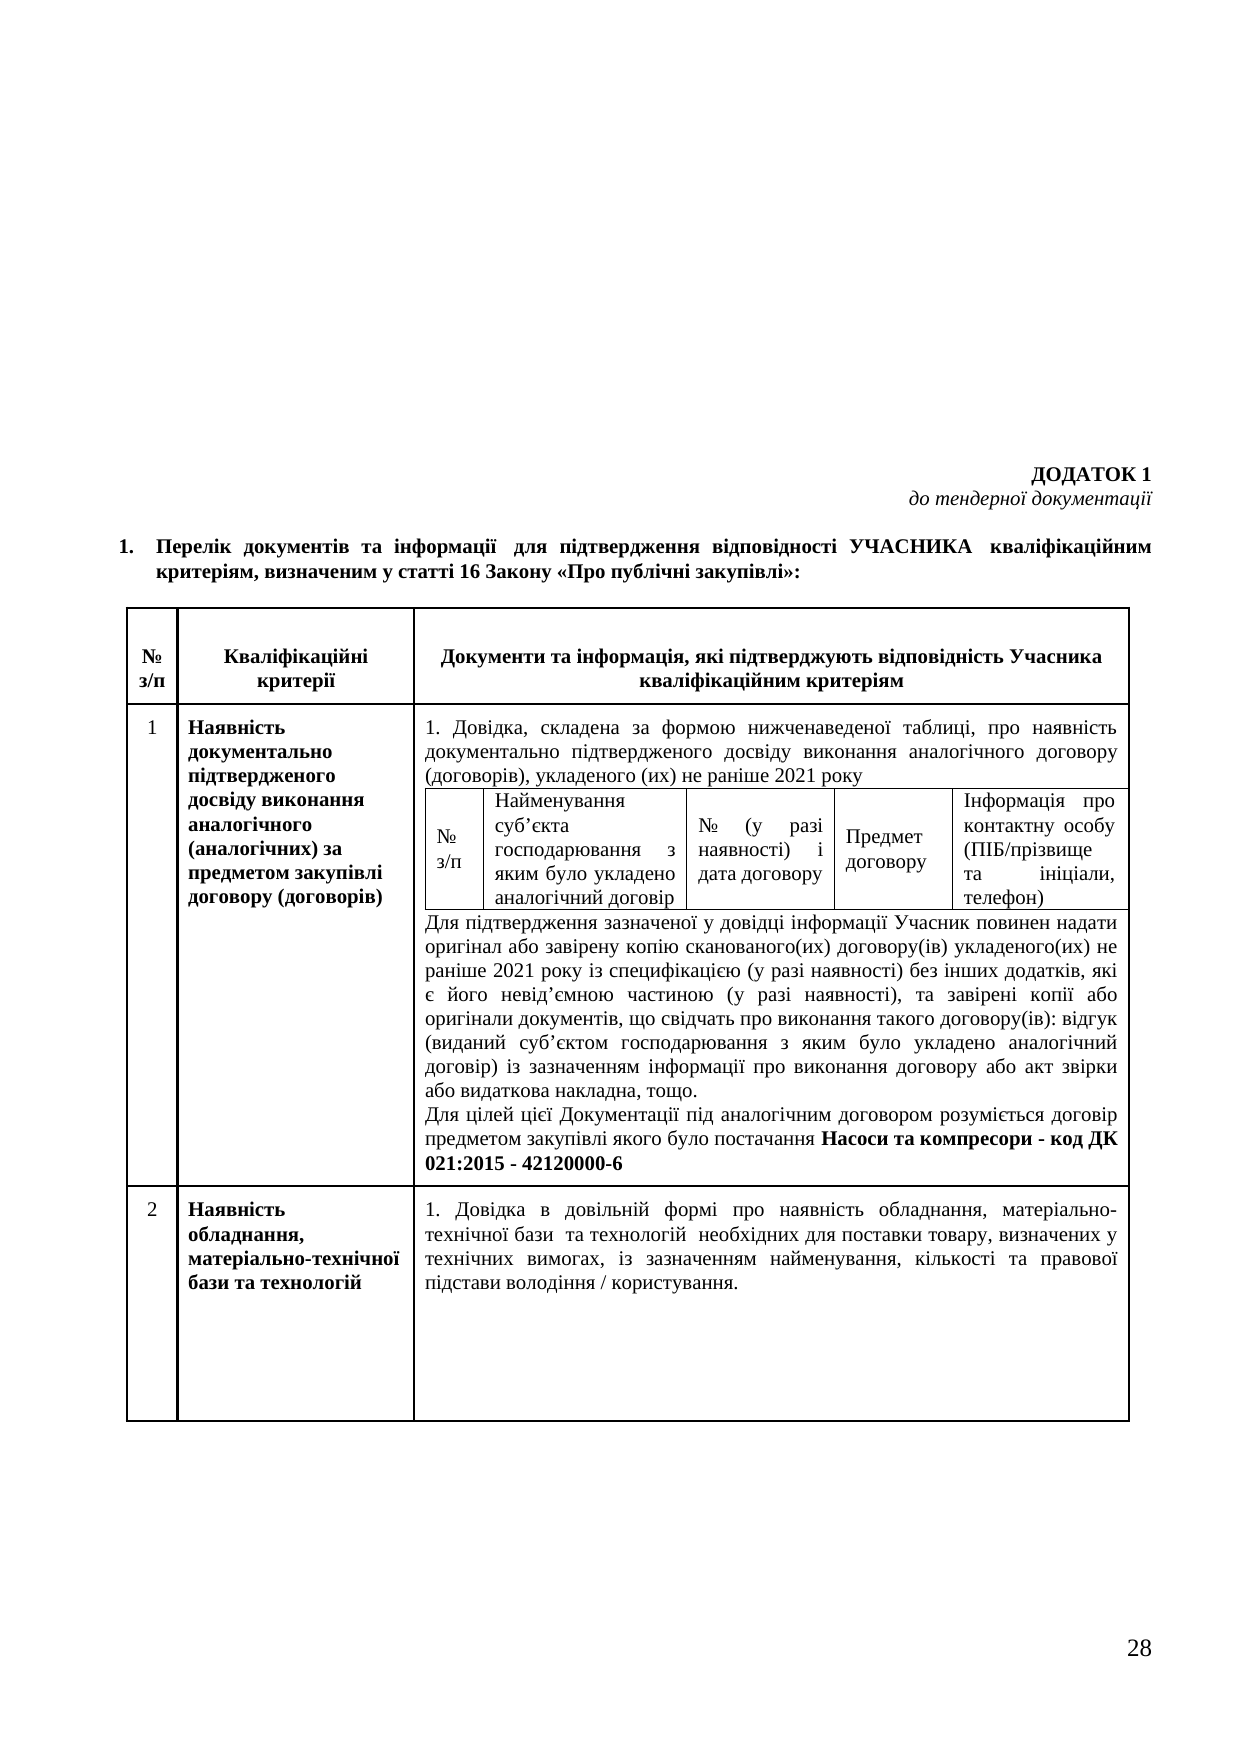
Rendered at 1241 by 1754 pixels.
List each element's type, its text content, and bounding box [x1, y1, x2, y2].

table_cell 1. Довідка, складена за формою нижченаведеної таблиці, про наявність документально підтвердженого досвіду виконання аналогічного договору (договорів), укладеного (их) не раніше 2021 року Для підтвердження зазначеної у довідці інформації Учасник повинен надати оригінал або завірену копію сканованого(их) договору(ів) укладеного(их) не раніше 2021 року із специфікацією (у разі наявності) без інших додатків, які є його невід’ємною частиною (у разі наявності), та завірені копії або оригінали документів, що свідчать про виконання такого договору(ів): відгук (виданий суб’єктом господарювання з яким було укладено аналогічний договір) із зазначенням інформації про виконання договору або акт звірки або видаткова накладна, тощо. Для цілей цієї Документації під аналогічним договором розуміється договір предметом закупівлі якого було постачання Насоси та компресори - код ДК 021:2015 - 42120000-6 [415, 705, 1128, 1185]
table_header Кваліфікаційні критерії [179, 609, 413, 703]
table_cell Наявність документально підтвердженого досвіду виконання аналогічного (аналогічних) за предметом закупівлі договору (договорів) [179, 705, 413, 1185]
list Перелік документів та інформації для підтвердження відповідності УЧАСНИКА кваліфікаційним критеріям, визначеним у статті 16 Закону «Про публічні закупівлі»: [118, 534, 1152, 583]
table_header № з/п [128, 609, 176, 703]
table_cell 1 [128, 705, 176, 1185]
text ДОДАТОК 1 [693, 462, 1152, 486]
table_cell 1. Довідка в довільній формі про наявність обладнання, матеріально-технічної бази та технологій необхідних для поставки товару, визначених у технічних вимогах, із зазначенням найменування, кількості та правової підстави володіння / користування. [415, 1187, 1128, 1420]
table_cell Наявність обладнання, матеріально-технічної бази та технологій [179, 1187, 413, 1420]
table_cell 2 [128, 1187, 176, 1420]
table_header Документи та інформація, які підтверджують відповідність Учасника кваліфікаційним критеріям [415, 609, 1128, 703]
text до тендерної документації [693, 486, 1152, 510]
